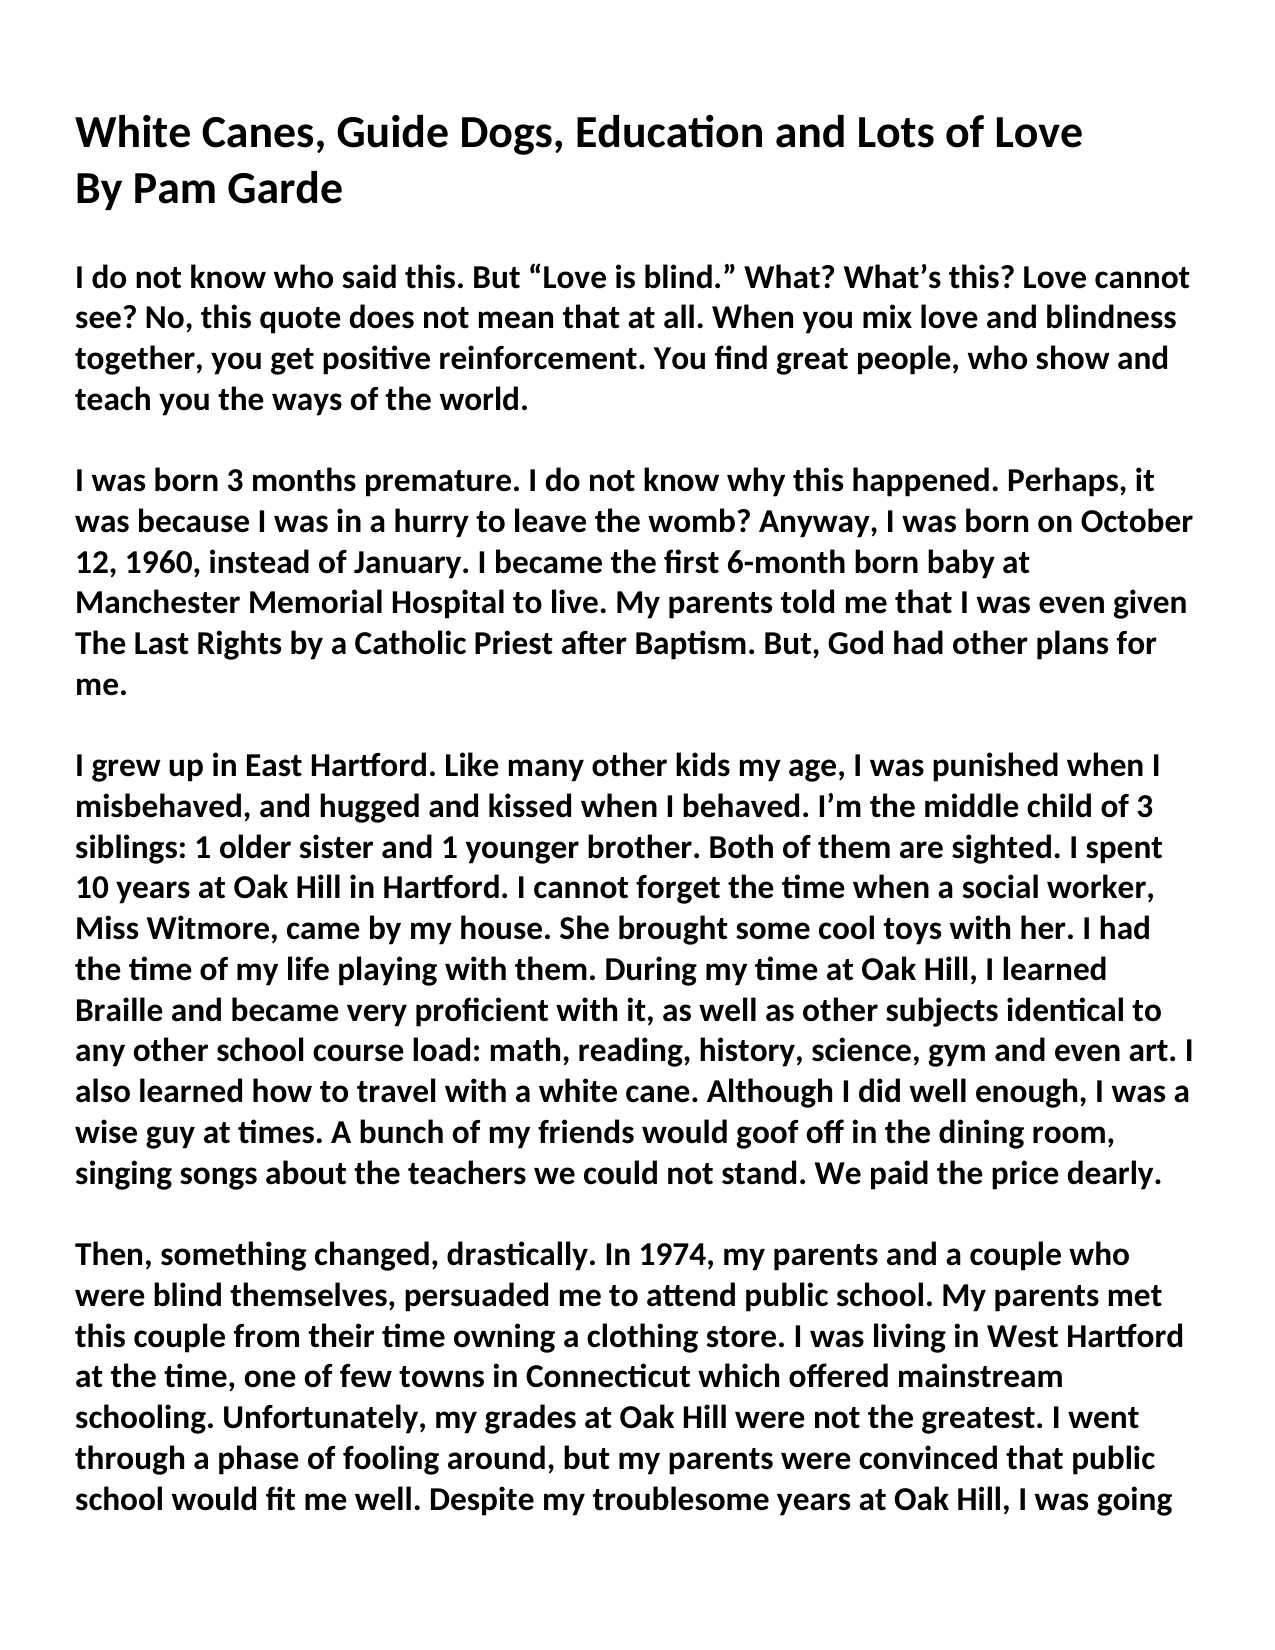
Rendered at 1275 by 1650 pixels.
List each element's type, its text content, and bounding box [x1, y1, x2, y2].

text By Pam Garde [75, 159, 1200, 215]
text I grew up in East Hartford. Like many other kids my age, I was punished when I misbehaved, and hugged and kissed when I behaved. I’m the middle child of 3 siblings: 1 older sister and 1 younger brother. Both of them are sighted. I spent 10 years at Oak Hill in Hartford. I cannot forget the time when a social worker, Miss Witmore, came by my house. She brought some cool toys with her. I had the time of my life playing with them. During my time at Oak Hill, I learned Braille and became very proficient with it, as well as other subjects identical to any other school course load: math, reading, history, science, gym and even art. I also learned how to travel with a white cane. Although I did well enough, I was a wise guy at times. A bunch of my friends would goof off in the dining room, singing songs about the teachers we could not stand. We paid the price dearly. [75, 744, 1200, 1192]
text White Canes, Guide Dogs, Education and Lots of Love [75, 103, 1200, 159]
text I do not know who said this. But “Love is blind.” What? What’s this? Love cannot see? No, this quote does not mean that at all. When you mix love and blindness together, you get positive reinforcement. You find great people, who show and teach you the ways of the world. [75, 256, 1200, 418]
text I was born 3 months premature. I do not know why this happened. Perhaps, it was because I was in a hurry to leave the womb? Anyway, I was born on October 12, 1960, instead of January. I became the first 6-month born baby at Manchester Memorial Hospital to live. My parents told me that I was even given The Last Rights by a Catholic Priest after Baptism. But, God had other plans for me. [75, 459, 1200, 704]
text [75, 1233, 1200, 1518]
